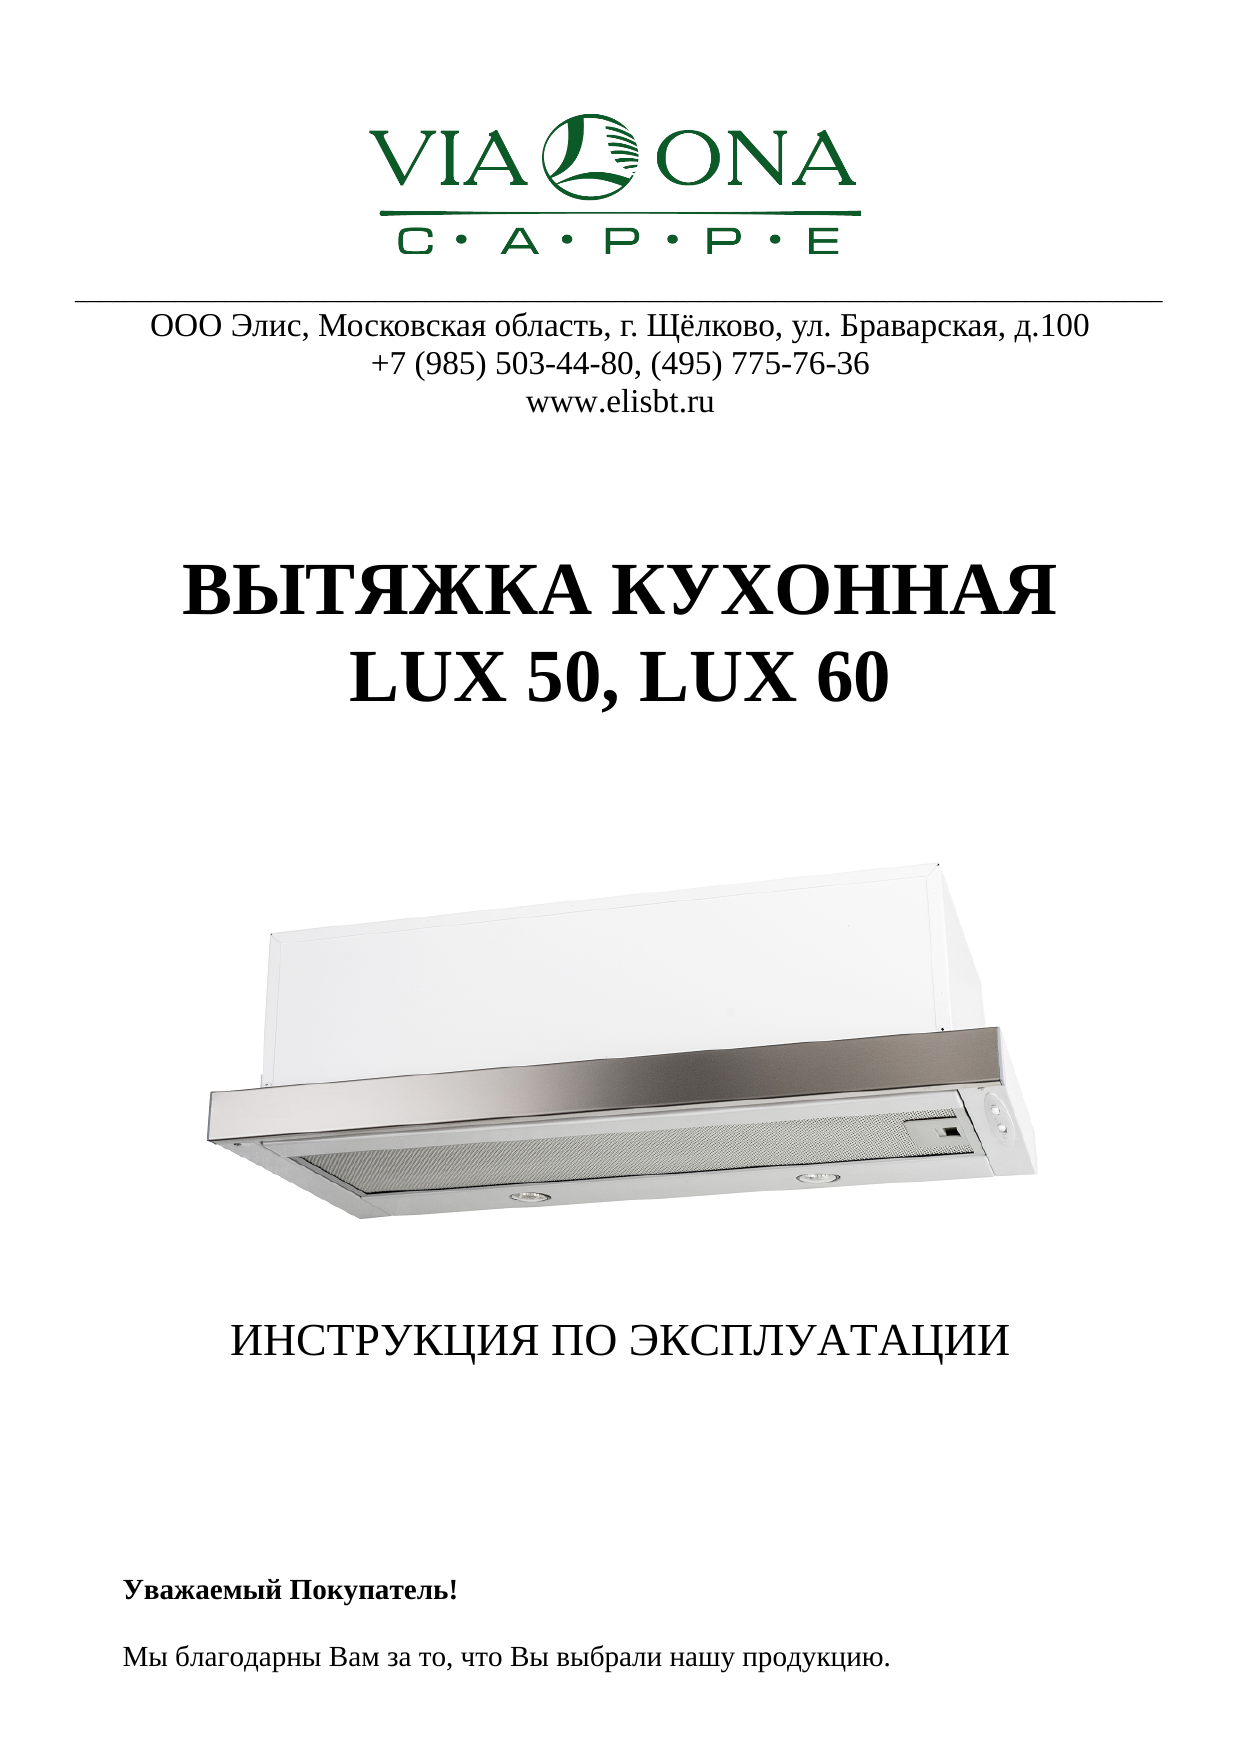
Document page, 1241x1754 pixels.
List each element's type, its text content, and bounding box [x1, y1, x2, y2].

text Уважаемый Покупатель! [75, 1572, 1165, 1605]
text ВЫТЯЖКА КУХОННАЯ [75, 544, 1165, 631]
text LUX 50, LUX 60 [75, 631, 1165, 717]
text www.elisbt.ru [75, 382, 1165, 420]
text ИНСТРУКЦИЯ ПО ЭКСПЛУАТАЦИИ [75, 1312, 1165, 1365]
text +7 (985) 503-44-80, (495) 775-76-36 [75, 343, 1165, 382]
picture [367, 112, 861, 253]
text _______________________________________________________________________________________ [75, 247, 1165, 305]
text Мы благодарны Вам за то, что Вы выбрали нашу продукцию. [75, 1639, 1165, 1672]
picture [198, 851, 1039, 1224]
text ООО Элис, Московская область, г. Щёлково, ул. Браварская, д.100 [75, 305, 1165, 343]
